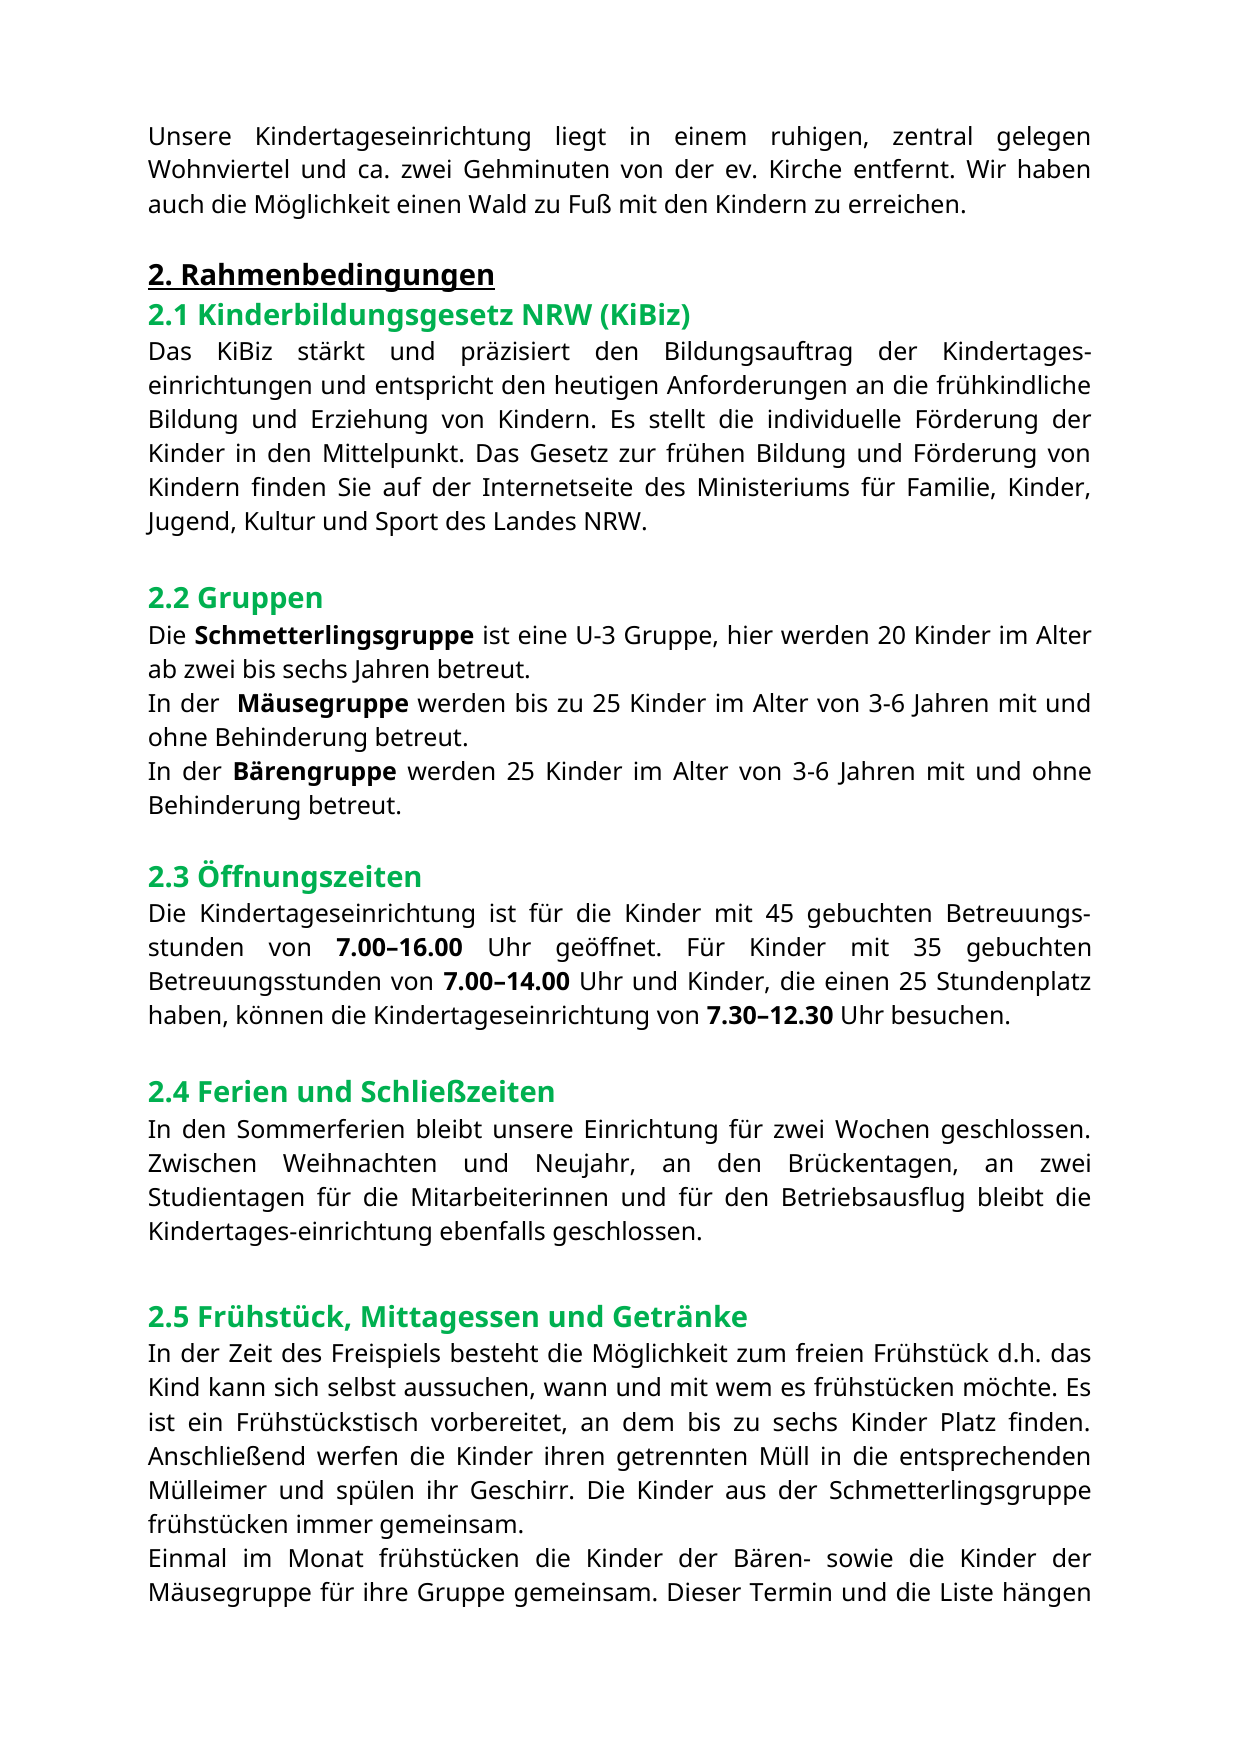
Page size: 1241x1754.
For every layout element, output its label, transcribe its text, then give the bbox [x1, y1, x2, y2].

text In der Mäusegruppe werden bis zu 25 Kinder im Alter von 3-6 Jahren mit und ohne Behinderung betreut. [148, 686, 1092, 754]
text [148, 1540, 1092, 1608]
text Das KiBiz stärkt und präzisiert den Bildungsauftrag der Kindertages-einrichtungen und entspricht den heutigen Anforderungen an die frühkindliche Bildung und Erziehung von Kindern. Es stellt die individuelle Förderung der Kinder in den Mittelpunkt. Das Gesetz zur frühen Bildung und Förderung von Kindern finden Sie auf der Internetseite des Ministeriums für Familie, Kinder, Jugend, Kultur und Sport des Landes NRW. [148, 334, 1092, 538]
text Die Schmetterlingsgruppe ist eine U-3 Gruppe, hier werden 20 Kinder im Alter ab zwei bis sechs Jahren betreut. [148, 617, 1092, 686]
text 2.1 Kinderbildungsgesetz NRW (KiBiz) [148, 294, 1092, 334]
text 2.4 Ferien und Schließzeiten [148, 1072, 1092, 1111]
text 2.2 Gruppen [148, 578, 1092, 617]
text 2.3 Öffnungszeiten [148, 856, 1092, 896]
text Unsere Kindertageseinrichtung liegt in einem ruhigen, zentral gelegen Wohnviertel und ca. zwei Gehminuten von der ev. Kirche entfernt. Wir haben auch die Möglichkeit einen Wald zu Fuß mit den Kindern zu erreichen. [148, 118, 1092, 220]
text In der Bärengruppe werden 25 Kinder im Alter von 3-6 Jahren mit und ohne Behinderung betreut. [148, 754, 1092, 822]
text Die Kindertageseinrichtung ist für die Kinder mit 45 gebuchten Betreuungs-stunden von 7.00–16.00 Uhr geöffnet. Für Kinder mit 35 gebuchten Betreuungsstunden von 7.00–14.00 Uhr und Kinder, die einen 25 Stundenplatz haben, können die Kindertageseinrichtung von 7.30–12.30 Uhr besuchen. [148, 896, 1092, 1032]
text In den Sommerferien bleibt unsere Einrichtung für zwei Wochen geschlossen. Zwischen Weihnachten und Neujahr, an den Brückentagen, an zwei Studientagen für die Mitarbeiterinnen und für den Betriebsausflug bleibt die Kindertages-einrichtung ebenfalls geschlossen. [148, 1111, 1092, 1247]
text In der Zeit des Freispiels besteht die Möglichkeit zum freien Frühstück d.h. das Kind kann sich selbst aussuchen, wann und mit wem es frühstücken möchte. Es ist ein Frühstückstisch vorbereitet, an dem bis zu sechs Kinder Platz finden. Anschließend werfen die Kinder ihren getrennten Müll in die entsprechenden Mülleimer und spülen ihr Geschirr. Die Kinder aus der Schmetterlingsgruppe frühstücken immer gemeinsam. [148, 1336, 1092, 1540]
text 2.5 Frühstück, Mittagessen und Getränke [148, 1296, 1092, 1336]
text 2. Rahmenbedingungen [148, 254, 1092, 294]
